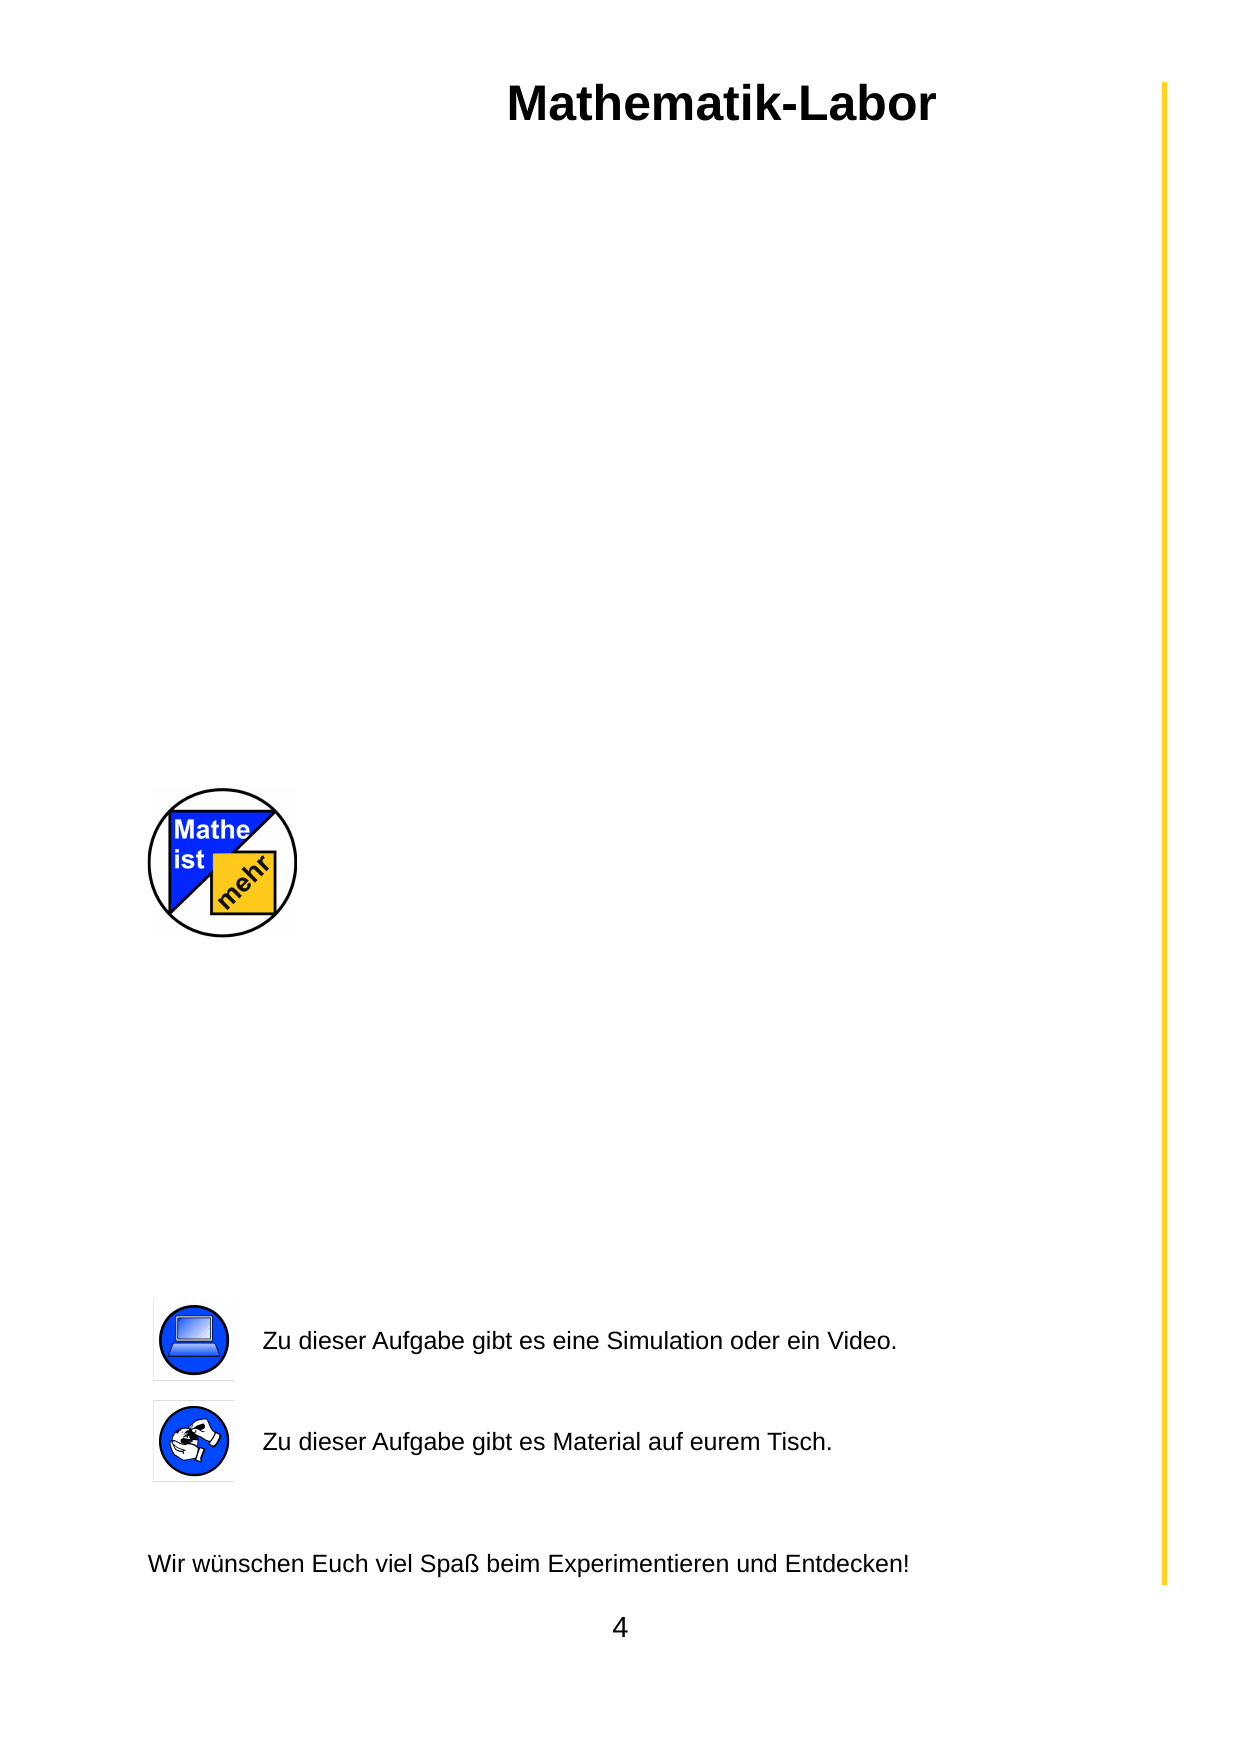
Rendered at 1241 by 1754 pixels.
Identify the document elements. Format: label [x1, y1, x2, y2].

picture [153, 1300, 235, 1381]
picture [147, 787, 298, 938]
picture [153, 1400, 235, 1482]
